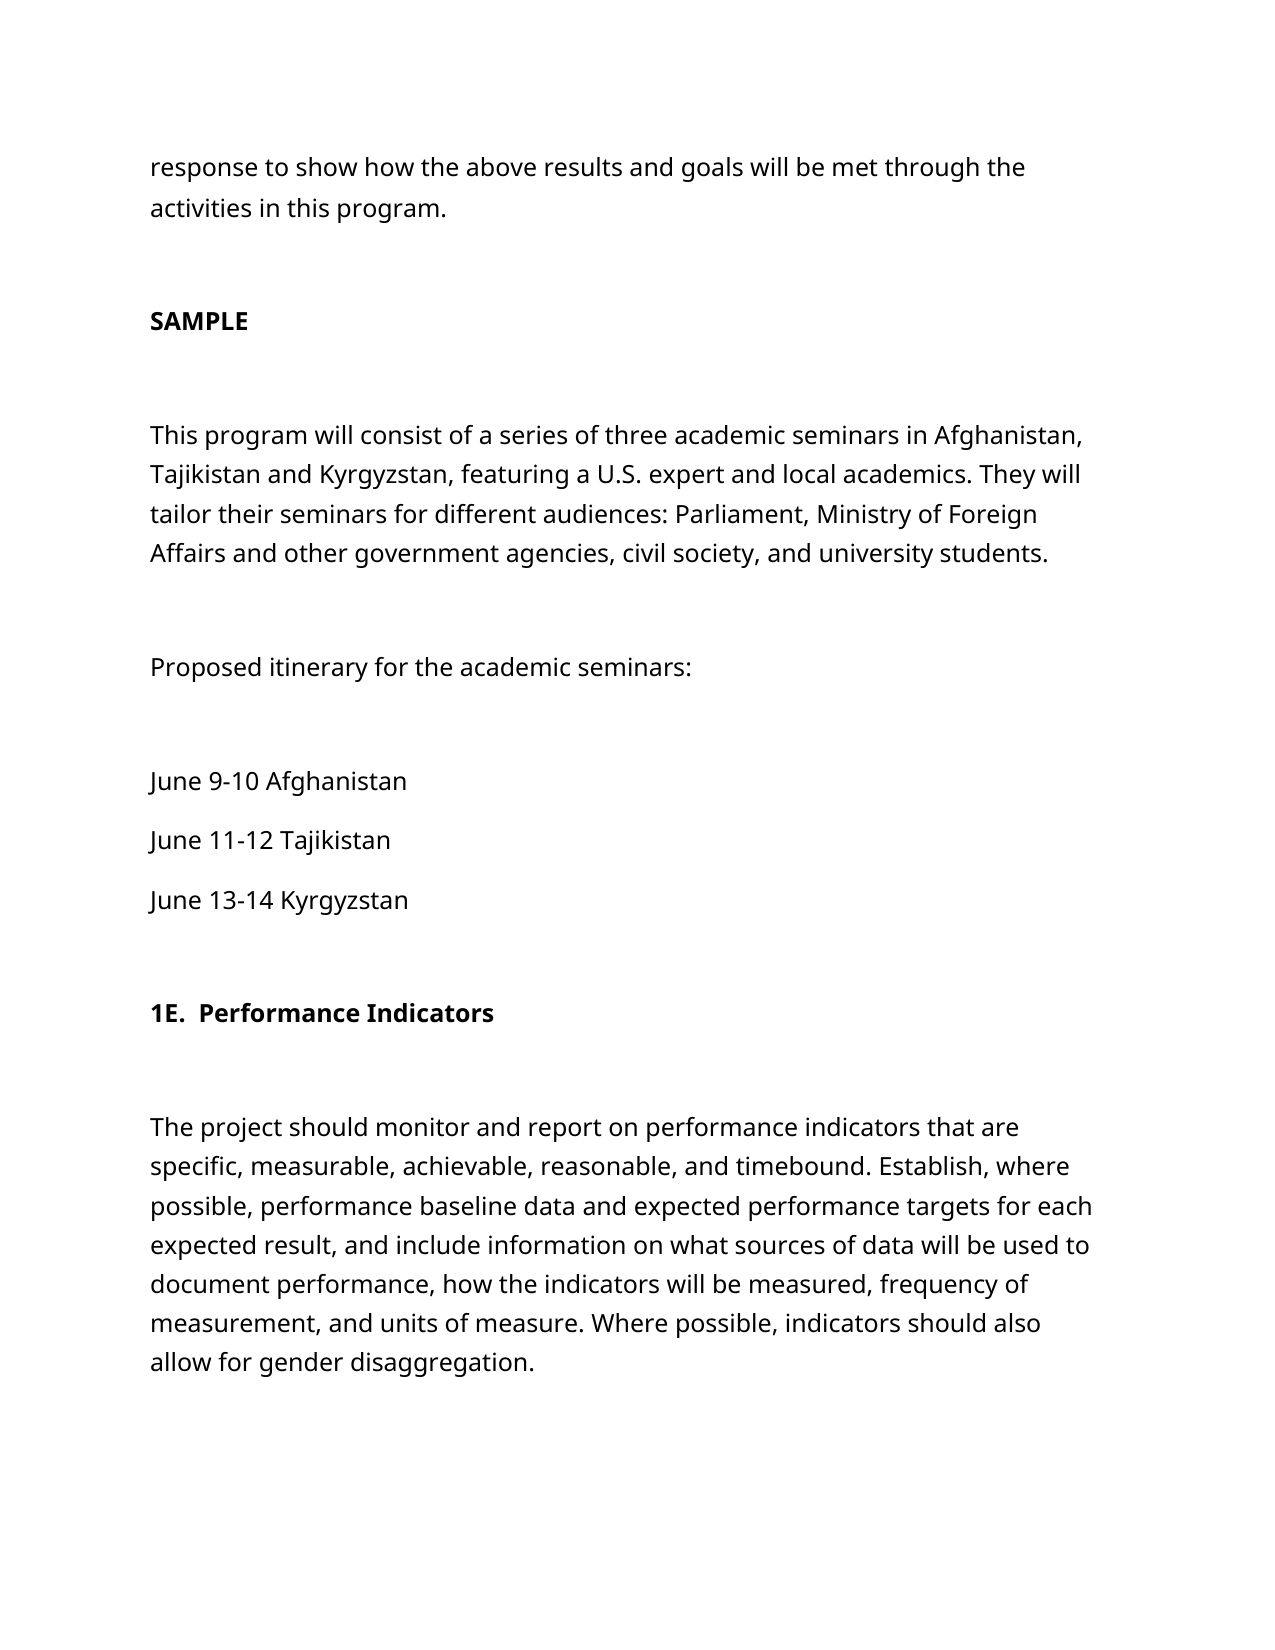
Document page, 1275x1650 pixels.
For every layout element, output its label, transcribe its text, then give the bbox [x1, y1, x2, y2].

text June 11-12 Tajikistan [150, 823, 1121, 857]
text 1E. Performance Indicators [150, 995, 1121, 1029]
text SAMPLE [150, 303, 1121, 337]
text The project should monitor and report on performance indicators that are specific, measurable, achievable, reasonable, and timebound. Establish, where possible, performance baseline data and expected performance targets for each expected result, and include information on what sources of data will be used to document performance, how the indicators will be measured, frequency of measurement, and units of measure. Where possible, indicators should also allow for gender disaggregation. [150, 1110, 1094, 1379]
text This program will consist of a series of three academic seminars in Afghanistan, Tajikistan and Kyrgyzstan, featuring a U.S. expert and local academics. They will tailor their seminars for different audiences: Parliament, Ministry of Foreign Affairs and other government agencies, civil society, and university students. [150, 418, 1117, 570]
text June 9-10 Afghanistan [150, 764, 1121, 798]
text June 13-14 Kyrgyzstan [150, 882, 1121, 916]
text response to show how the above results and goals will be met through the activities in this program. [150, 150, 1121, 224]
text Proposed itinerary for the academic seminars: [150, 650, 1121, 684]
